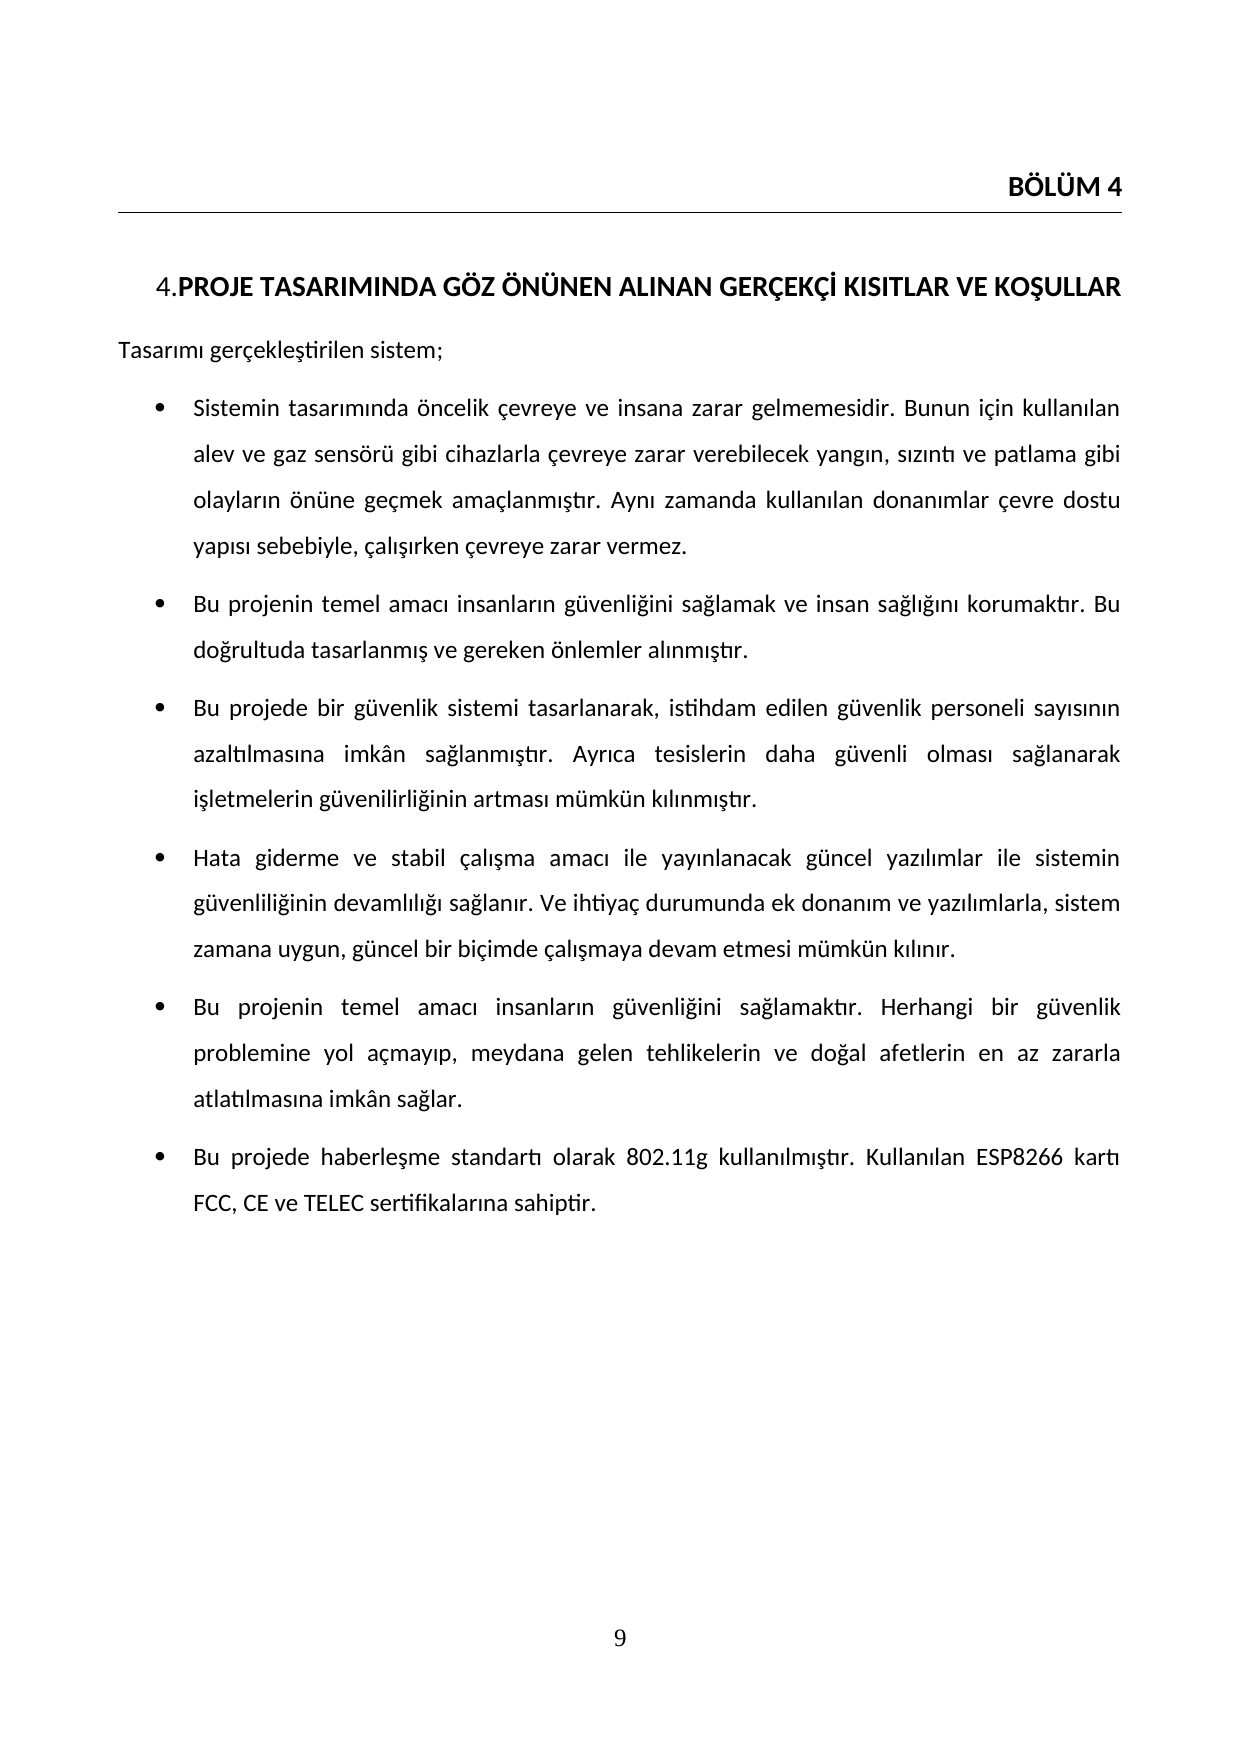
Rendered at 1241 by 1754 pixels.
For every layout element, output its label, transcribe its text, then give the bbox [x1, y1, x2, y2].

list Bu projede bir güvenlik sistemi tasarlanarak, istihdam edilen güvenlik personeli sayısının azaltılmasına imkân sağlanmıştır. Ayrıca tesislerin daha güvenli olması sağlanarak işletmelerin güvenilirliğinin artması mümkün kılınmıştır. [156, 692, 1122, 814]
list Bu projenin temel amacı insanların güvenliğini sağlamak ve insan sağlığını korumaktır. Bu doğrultuda tasarlanmış ve gereken önlemler alınmıştır. [156, 588, 1122, 664]
list Bu projenin temel amacı insanların güvenliğini sağlamaktır. Herhangi bir güvenlik problemine yol açmayıp, meydana gelen tehlikelerin ve doğal afetlerin en az zararla atlatılmasına imkân sağlar. [156, 991, 1122, 1113]
list Hata giderme ve stabil çalışma amacı ile yayınlanacak güncel yazılımlar ile sistemin güvenliliğinin devamlılığı sağlanır. Ve ihtiyaç durumunda ek donanım ve yazılımlarla, sistem zamana uygun, güncel bir biçimde çalışmaya devam etmesi mümkün kılınır. [156, 842, 1122, 964]
subtitle PROJE TASARIMINDA GÖZ ÖNÜNEN ALINAN GERÇEKÇİ KISITLAR VE KOŞULLAR [118, 268, 1122, 304]
list Sistemin tasarımında öncelik çevreye ve insana zarar gelmemesidir. Bunun için kullanılan alev ve gaz sensörü gibi cihazlarla çevreye zarar verebilecek yangın, sızıntı ve patlama gibi olayların önüne geçmek amaçlanmıştır. Aynı zamanda kullanılan donanımlar çevre dostu yapısı sebebiyle, çalışırken çevreye zarar vermez. [156, 393, 1122, 560]
list Bu projede haberleşme standartı olarak 802.11g kullanılmıştır. Kullanılan ESP8266 kartı FCC, CE ve TELEC sertifikalarına sahiptir. [156, 1141, 1122, 1217]
text BÖLÜM 4 [118, 168, 1122, 212]
text Tasarımı gerçekleştirilen sistem; [118, 334, 1122, 365]
